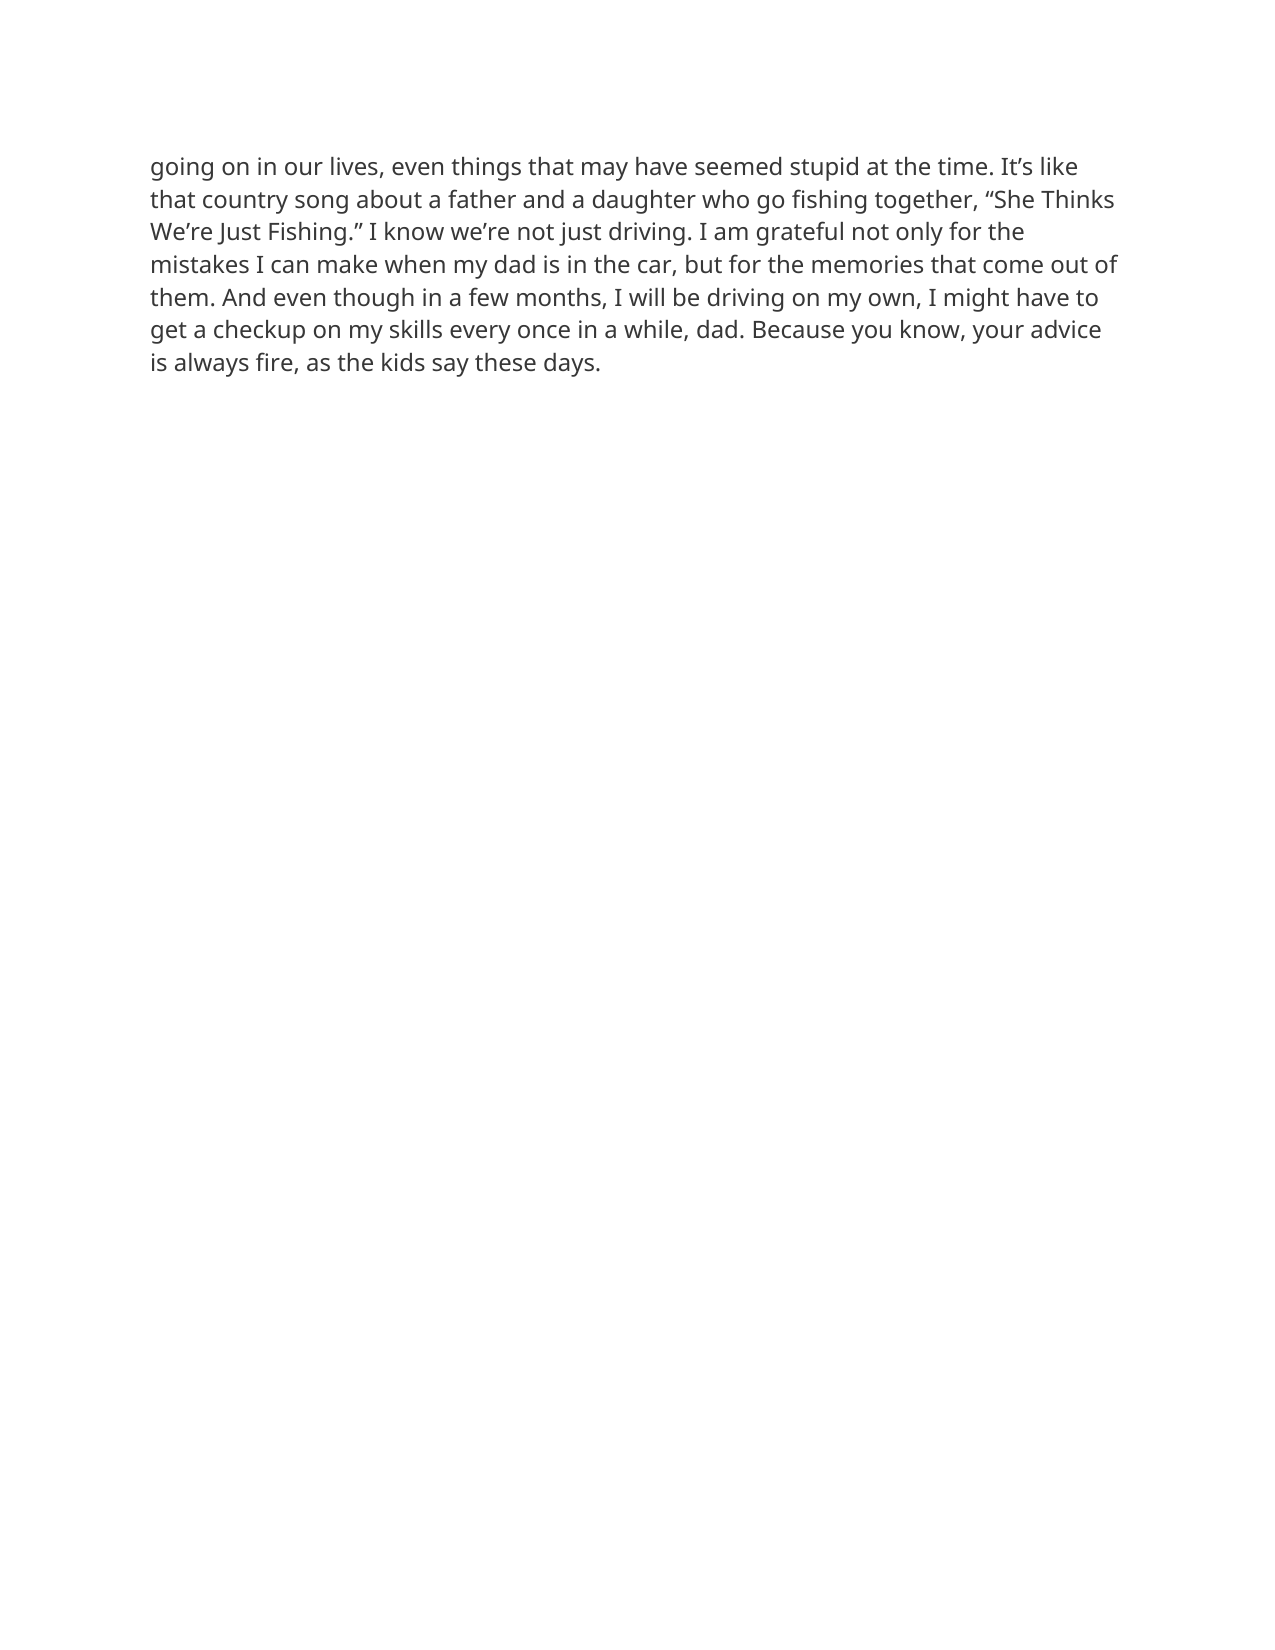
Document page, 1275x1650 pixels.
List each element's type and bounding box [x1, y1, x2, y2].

text [150, 150, 1125, 378]
